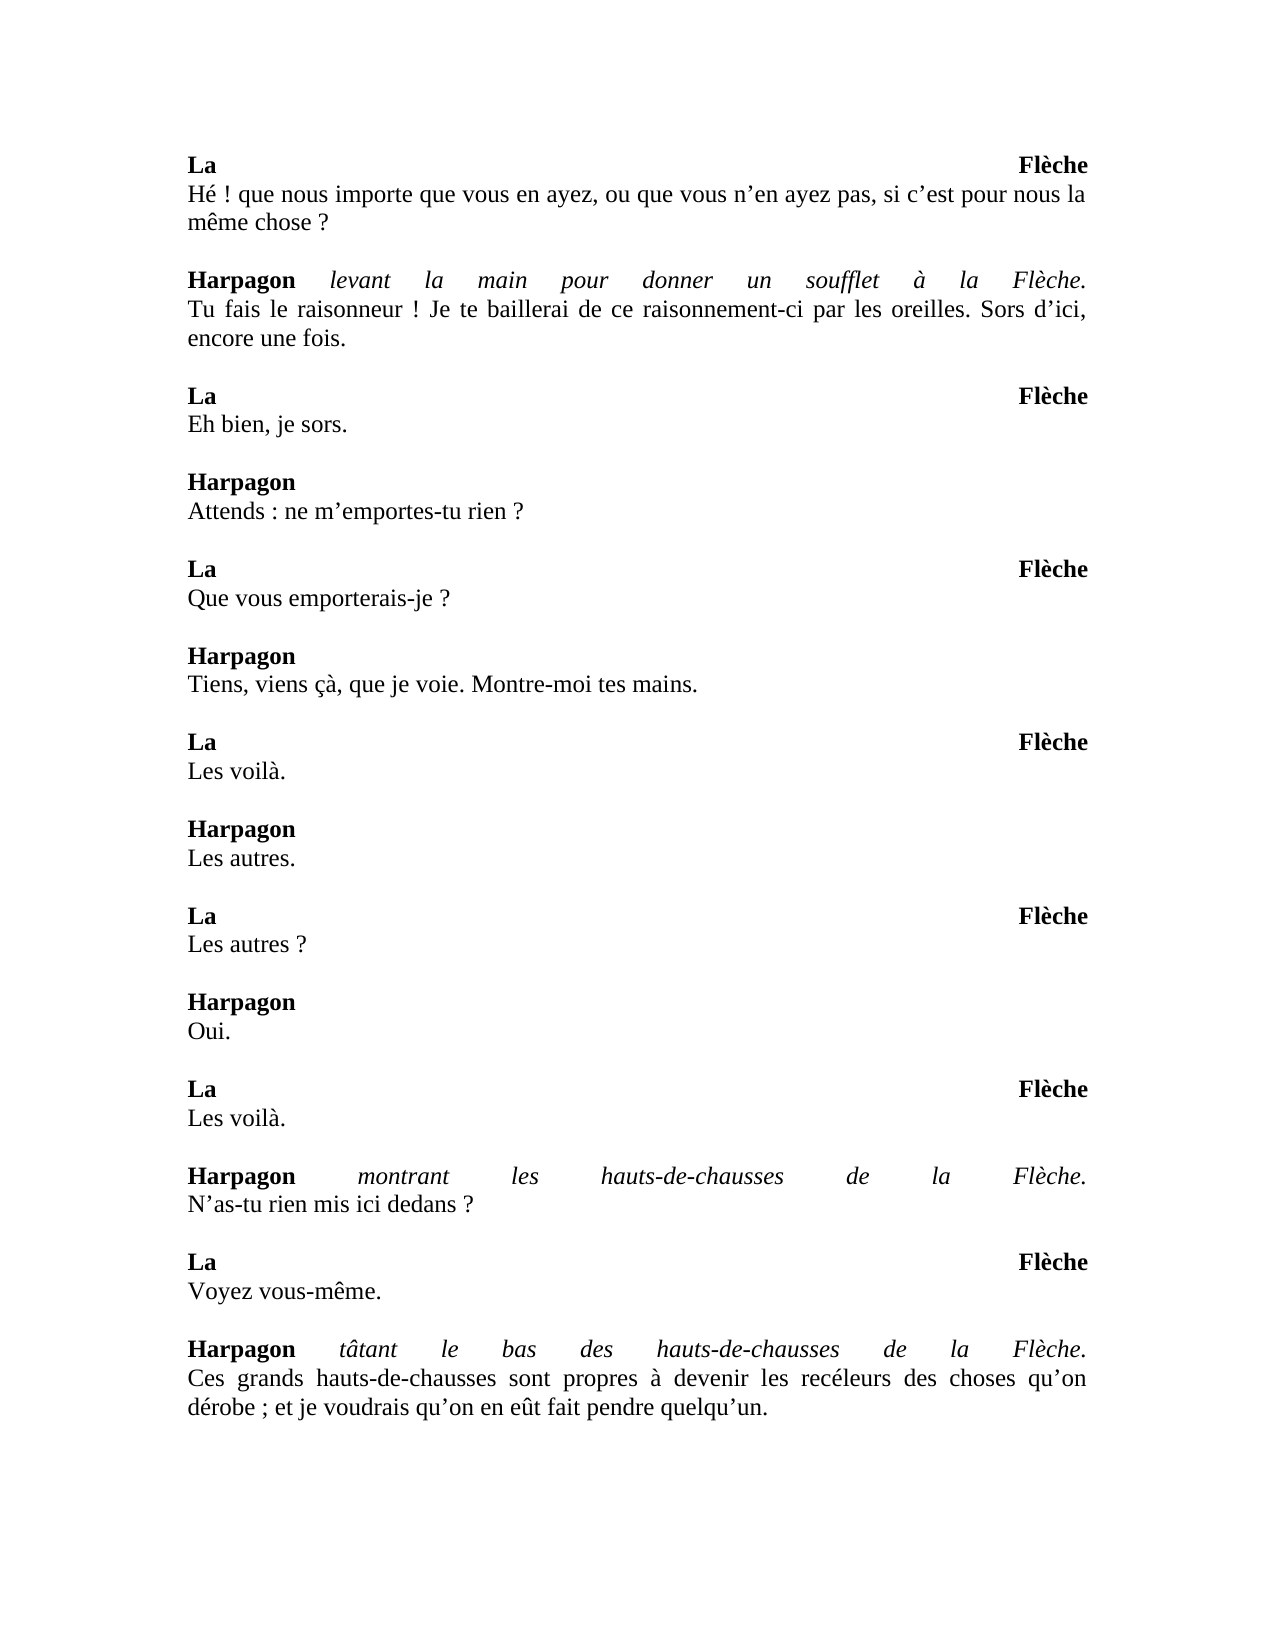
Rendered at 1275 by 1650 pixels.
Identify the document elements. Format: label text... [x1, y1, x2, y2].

text Harpagon montrant les hauts-de-chausses de la Flèche. N’as-tu rien mis ici dedans ? [187, 1161, 1088, 1218]
text Harpagon Oui. [187, 987, 1088, 1045]
text La Flèche Les voilà. [187, 727, 1088, 785]
text La Flèche Hé ! que nous importe que vous en ayez, ou que vous n’en ayez pas, si c’est pour nous la même chose ? [187, 150, 1088, 236]
text Harpagon levant la main pour donner un soufflet à la Flèche. Tu fais le raisonneur ! Je te baillerai de ce raisonnement-ci par les oreilles. Sors d’ici, encore une fois. [187, 265, 1088, 352]
text La Flèche Eh bien, je sors. [187, 381, 1088, 438]
text La Flèche Voyez vous-même. [187, 1247, 1088, 1305]
text Harpagon Tiens, viens çà, que je voie. Montre-moi tes mains. [187, 641, 1088, 698]
text Harpagon Les autres. [187, 814, 1088, 872]
text La Flèche Les autres ? [187, 901, 1088, 958]
text Harpagon Attends : ne m’emportes-tu rien ? [187, 467, 1088, 525]
text La Flèche Que vous emporterais-je ? [187, 554, 1088, 612]
text Harpagon tâtant le bas des hauts-de-chausses de la Flèche. Ces grands hauts-de-chausses sont propres à devenir les recéleurs des choses qu’on dérobe ; et je voudrais qu’on en eût fait pendre quelqu’un. [187, 1334, 1088, 1420]
text La Flèche Les voilà. [187, 1074, 1088, 1132]
